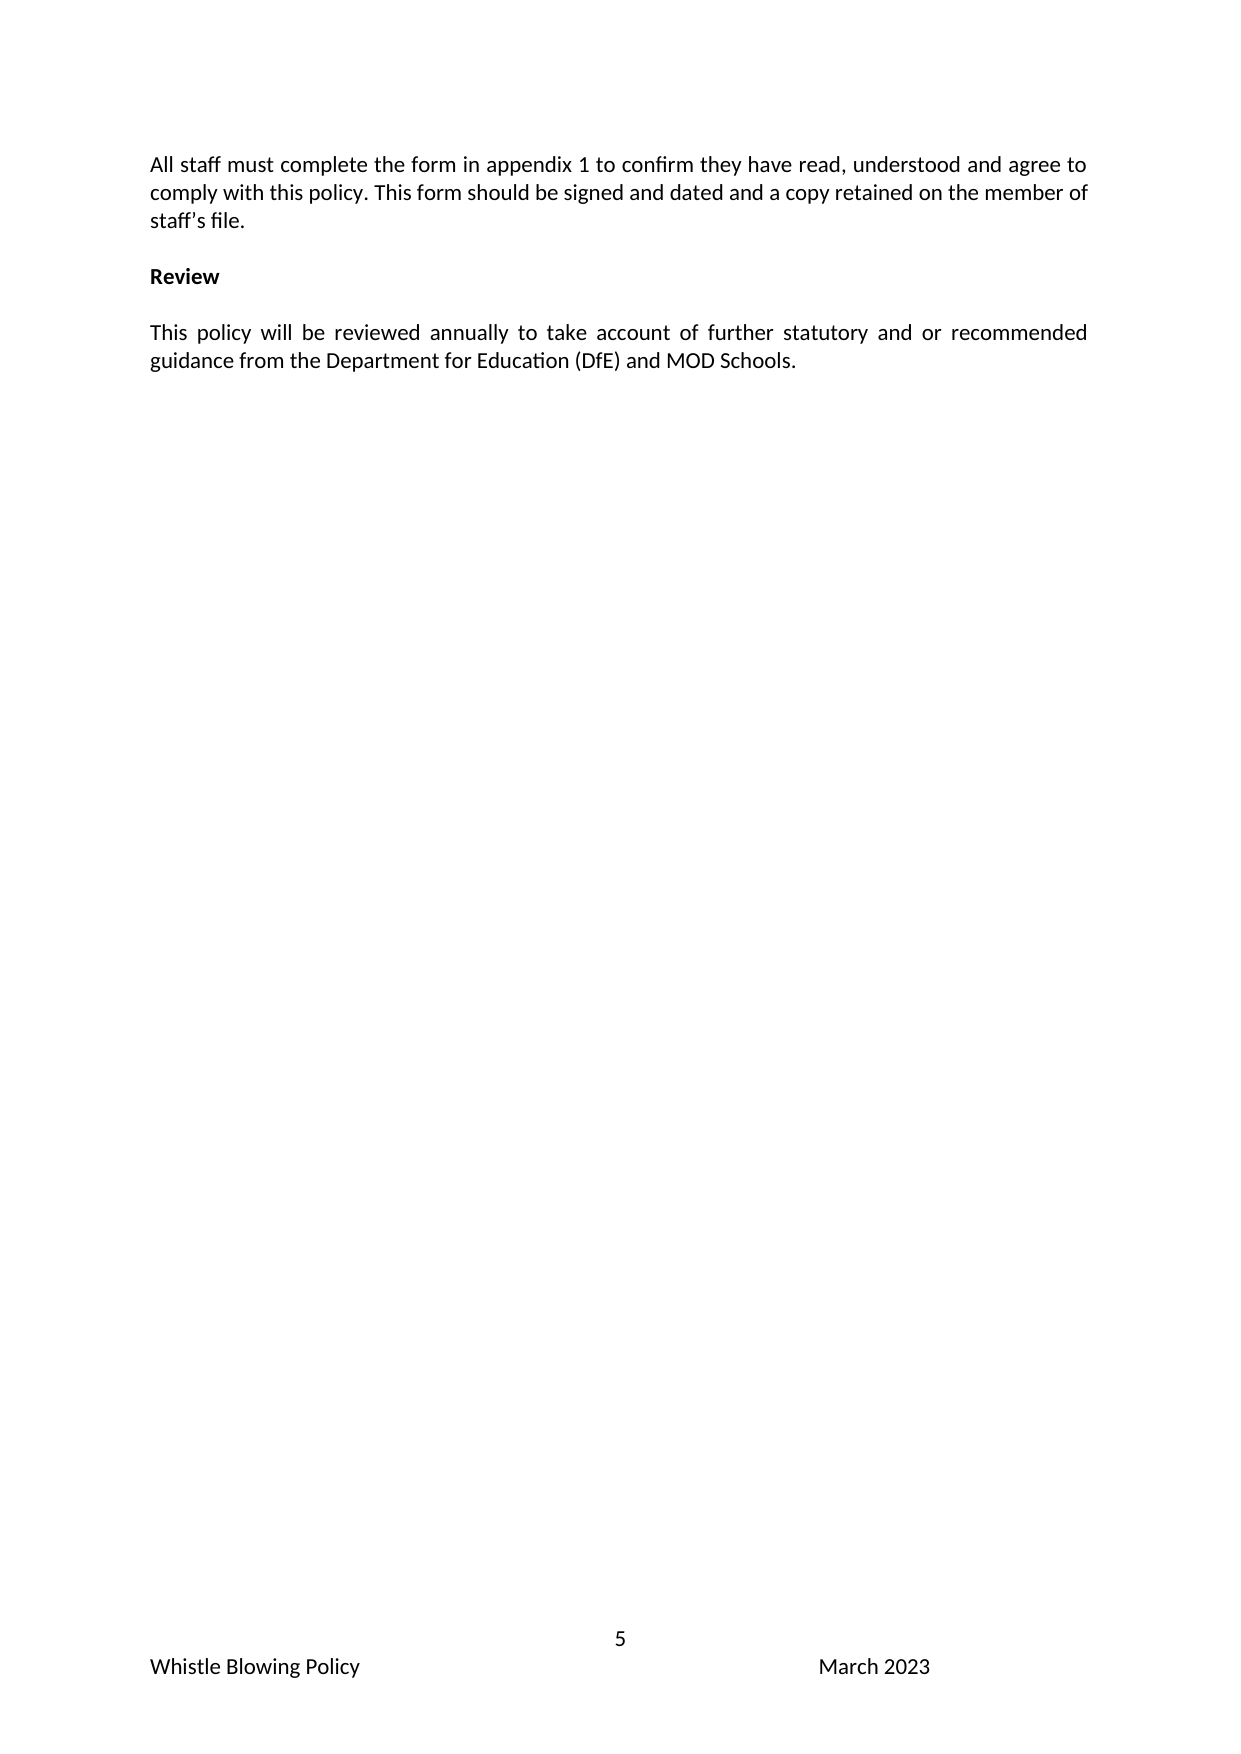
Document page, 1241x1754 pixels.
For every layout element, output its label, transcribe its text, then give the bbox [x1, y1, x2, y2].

text Review [150, 262, 1090, 290]
text All staff must complete the form in appendix 1 to confirm they have read, understood and agree to comply with this policy. This form should be signed and dated and a copy retained on the member of staff’s file. [150, 150, 1090, 234]
text This policy will be reviewed annually to take account of further statutory and or recommended guidance from the Department for Education (DfE) and MOD Schools. [150, 318, 1090, 374]
